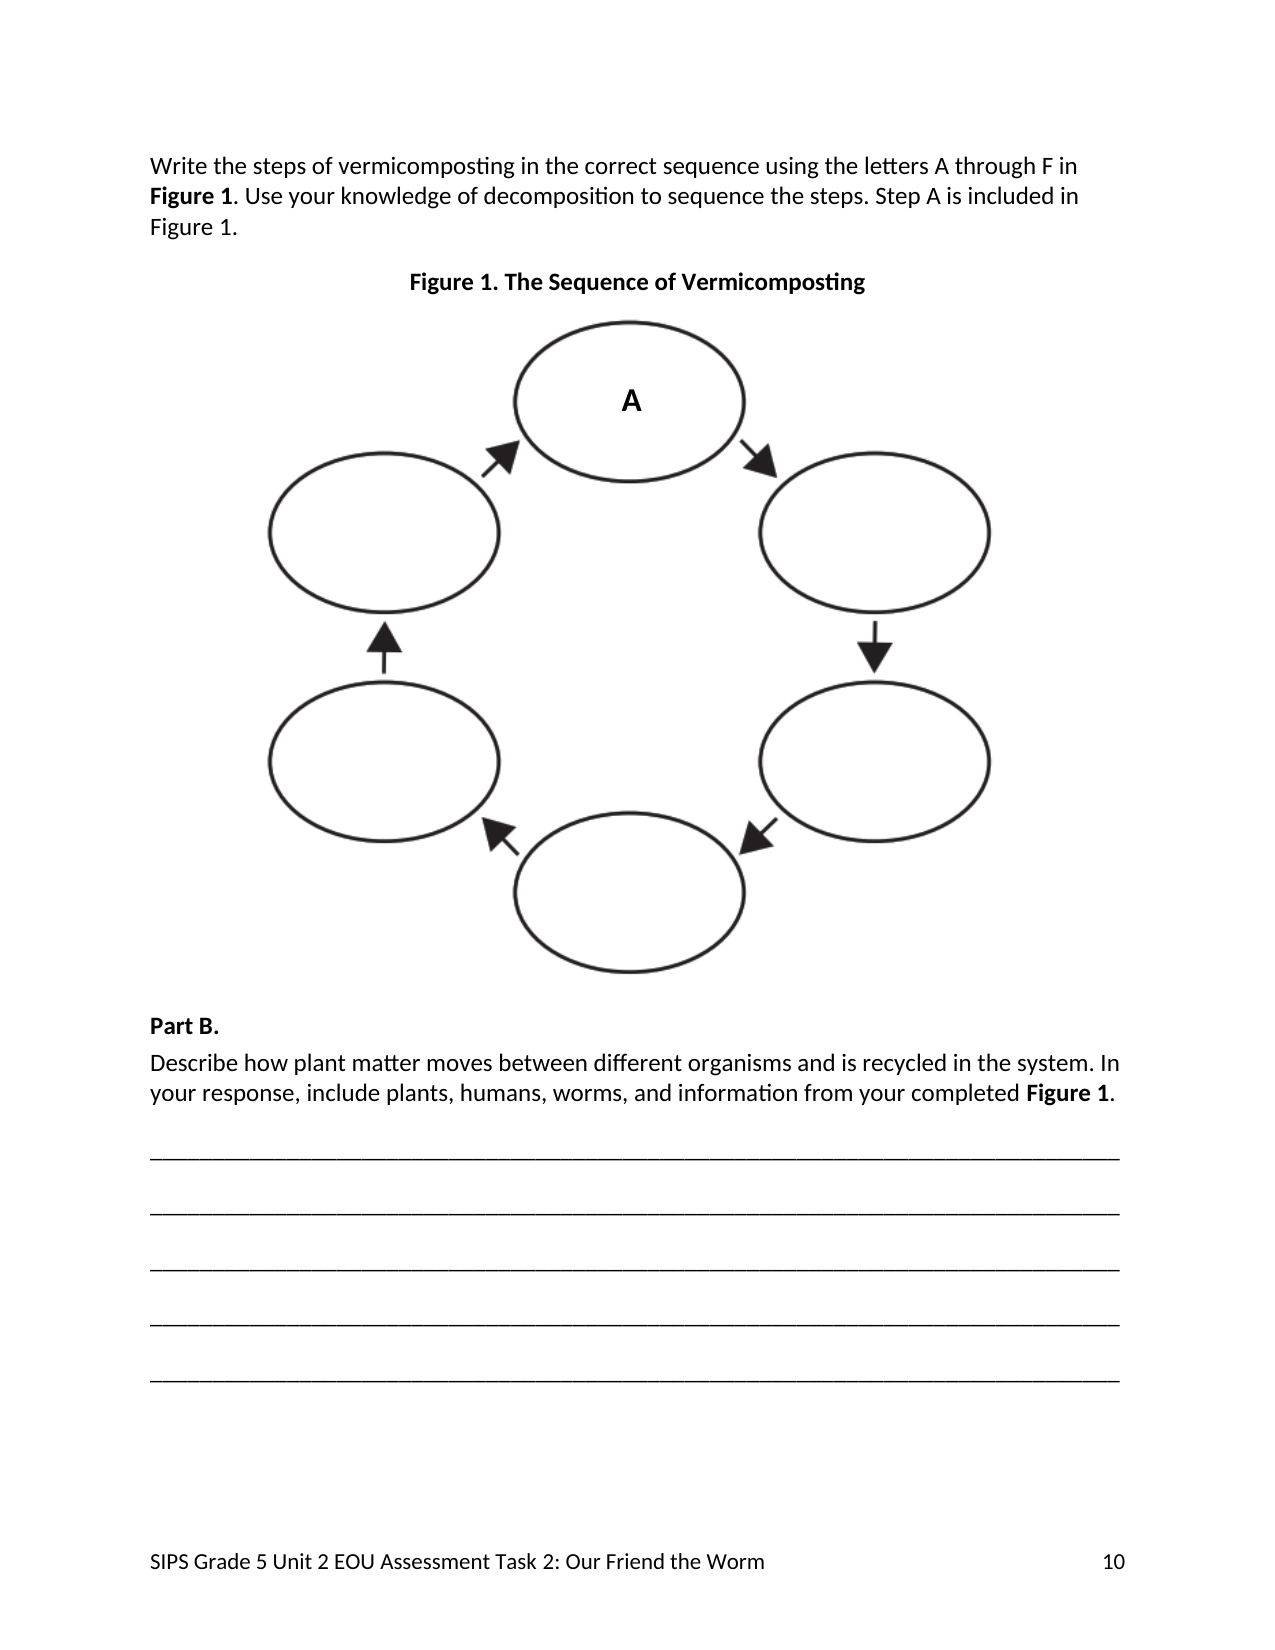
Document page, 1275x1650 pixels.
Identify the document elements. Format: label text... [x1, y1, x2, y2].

text Part B. [150, 1010, 1125, 1041]
text ______________________________________________________________________________ [150, 1133, 1125, 1163]
text ______________________________________________________________________________ [150, 1188, 1125, 1219]
text ______________________________________________________________________________ [150, 1244, 1125, 1274]
picture [235, 309, 1040, 985]
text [150, 1299, 1125, 1330]
text Figure 1. The Sequence of Vermicomposting [150, 267, 1125, 297]
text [150, 1355, 1125, 1385]
text Describe how plant matter moves between different organisms and is recycled in the system. In your response, include plants, humans, worms, and information from your completed Figure 1. [150, 1047, 1125, 1108]
text Write the steps of vermicomposting in the correct sequence using the letters A through F in Figure 1. Use your knowledge of decomposition to sequence the steps. Step A is included in Figure 1. [150, 150, 1125, 242]
